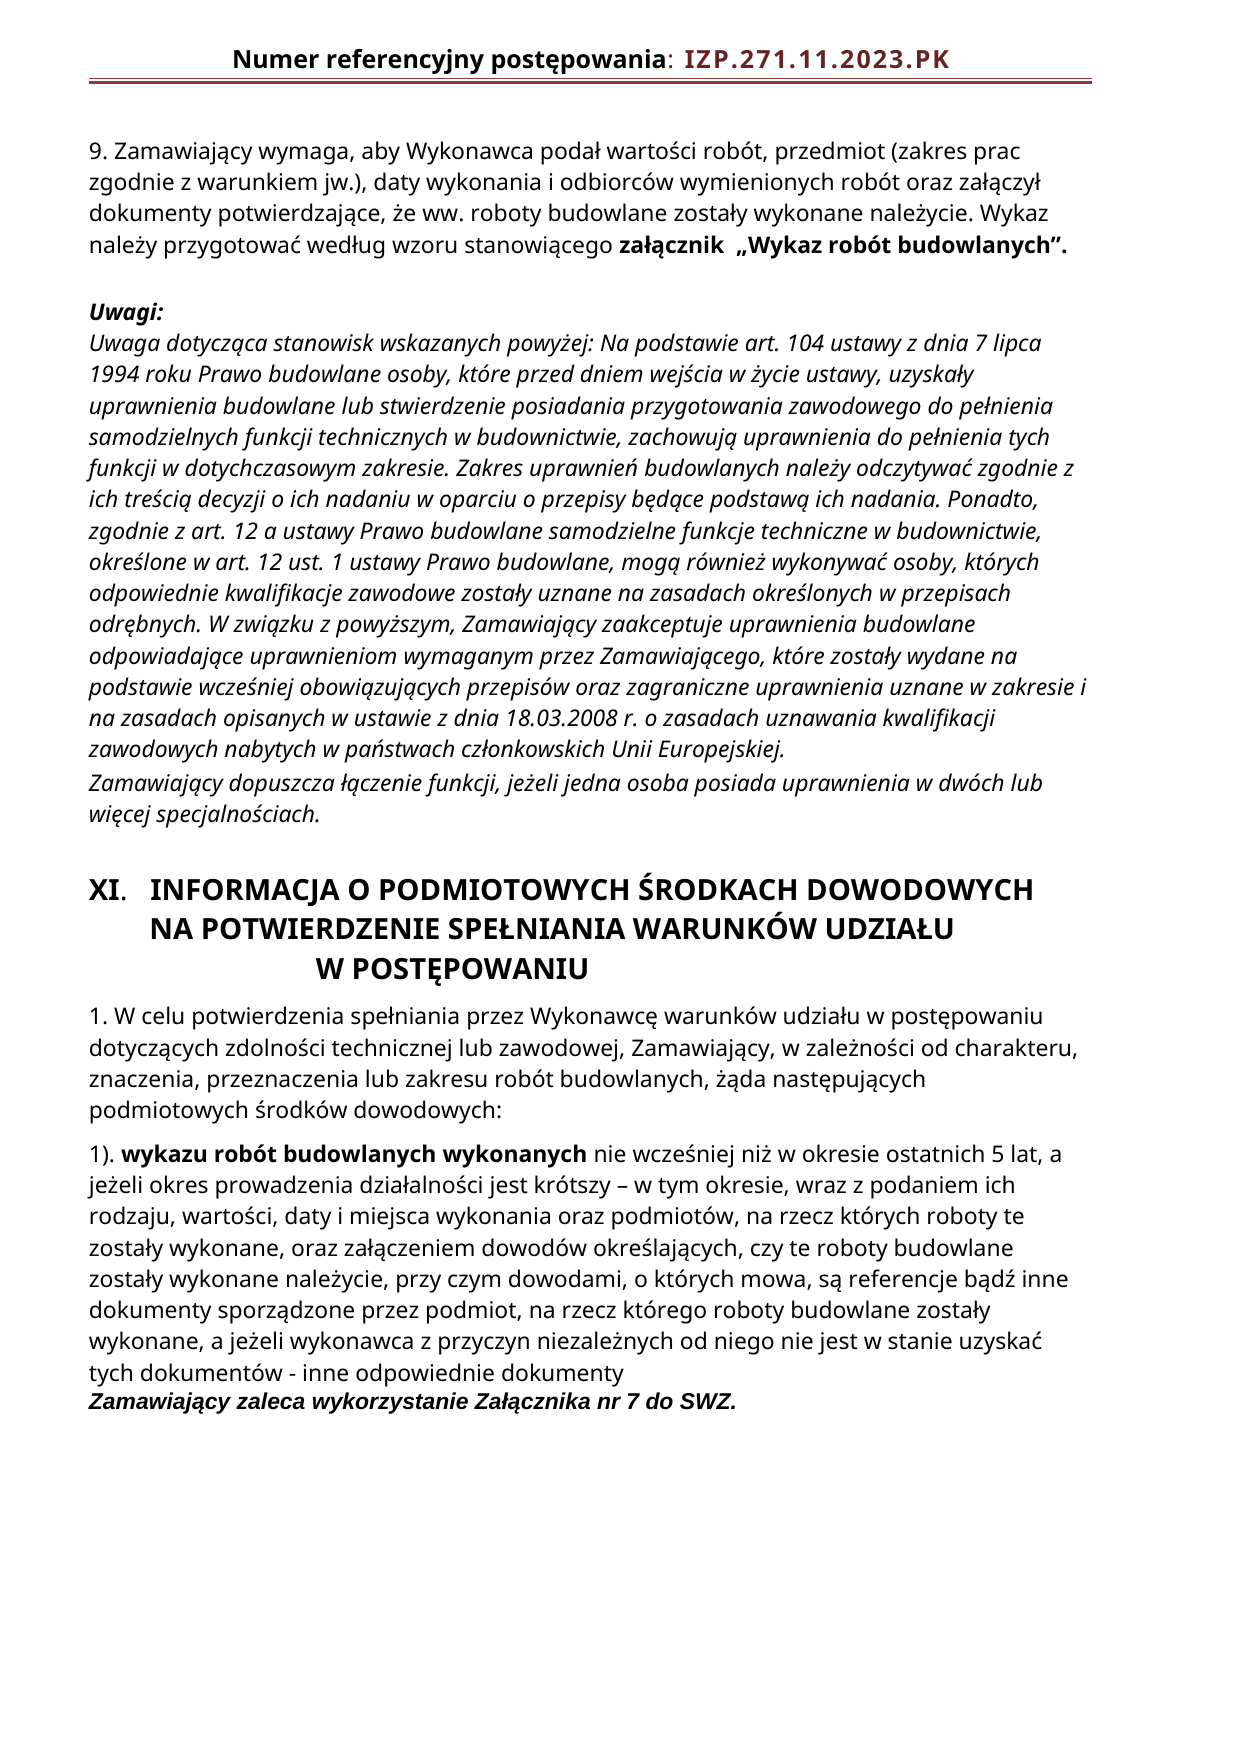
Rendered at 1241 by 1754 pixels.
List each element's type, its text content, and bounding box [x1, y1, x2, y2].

text Uwaga dotycząca stanowisk wskazanych powyżej: Na podstawie art. 104 ustawy z dnia 7 lipca 1994 roku Prawo budowlane osoby, które przed dniem wejścia w życie ustawy, uzyskały uprawnienia budowlane lub stwierdzenie posiadania przygotowania zawodowego do pełnienia samodzielnych funkcji technicznych w budownictwie, zachowują uprawnienia do pełnienia tych funkcji w dotychczasowym zakresie. Zakres uprawnień budowlanych należy odczytywać zgodnie z ich treścią decyzji o ich nadaniu w oparciu o przepisy będące podstawą ich nadania. Ponadto, zgodnie z art. 12 a ustawy Prawo budowlane samodzielne funkcje techniczne w budownictwie, określone w art. 12 ust. 1 ustawy Prawo budowlane, mogą również wykonywać osoby, których odpowiednie kwalifikacje zawodowe zostały uznane na zasadach określonych w przepisach odrębnych. W związku z powyższym, Zamawiający zaakceptuje uprawnienia budowlane odpowiadające uprawnieniom wymaganym przez Zamawiającego, które zostały wydane na podstawie wcześniej obowiązujących przepisów oraz zagraniczne uprawnienia uznane w zakresie i na zasadach opisanych w ustawie z dnia 18.03.2008 r. o zasadach uznawania kwalifikacji zawodowych nabytych w państwach członkowskich Unii Europejskiej. [89, 327, 1092, 765]
text XI. INFORMACJA O PODMIOTOWYCH ŚRODKACH DOWODOWYCH [89, 869, 1092, 908]
text 1). wykazu robót budowlanych wykonanych nie wcześniej niż w okresie ostatnich 5 lat, a jeżeli okres prowadzenia działalności jest krótszy – w tym okresie, wraz z podaniem ich rodzaju, wartości, daty i miejsca wykonania oraz podmiotów, na rzecz których roboty te zostały wykonane, oraz załączeniem dowodów określających, czy te roboty budowlane zostały wykonane należycie, przy czym dowodami, o których mowa, są referencje bądź inne dokumenty sporządzone przez podmiot, na rzecz którego roboty budowlane zostały wykonane, a jeżeli wykonawca z przyczyn niezależnych od niego nie jest w stanie uzyskać tych dokumentów - inne odpowiednie dokumenty [89, 1138, 1092, 1388]
text Zamawiający zaleca wykorzystanie Załącznika nr 7 do SWZ. [89, 1388, 1092, 1414]
text Zamawiający dopuszcza łączenie funkcji, jeżeli jedna osoba posiada uprawnienia w dwóch lub więcej specjalnościach. [89, 767, 1092, 829]
text 9. Zamawiający wymaga, aby Wykonawca podał wartości robót, przedmiot (zakres prac zgodnie z warunkiem jw.), daty wykonania i odbiorców wymienionych robót oraz załączył dokumenty potwierdzające, że ww. roboty budowlane zostały wykonane należycie. Wykaz należy przygotować według wzoru stanowiącego załącznik „Wykaz robót budowlanych”. [89, 135, 1092, 260]
text 1. W celu potwierdzenia spełniania przez Wykonawcę warunków udziału w postępowaniu dotyczących zdolności technicznej lub zawodowej, Zamawiający, w zależności od charakteru, znaczenia, przeznaczenia lub zakresu robót budowlanych, żąda następujących podmiotowych środków dowodowych: [89, 1000, 1092, 1125]
text Uwagi: [89, 296, 1092, 327]
text W POSTĘPOWANIU [89, 948, 1092, 988]
text NA POTWIERDZENIE SPEŁNIANIA WARUNKÓW UDZIAŁU [89, 908, 1092, 948]
